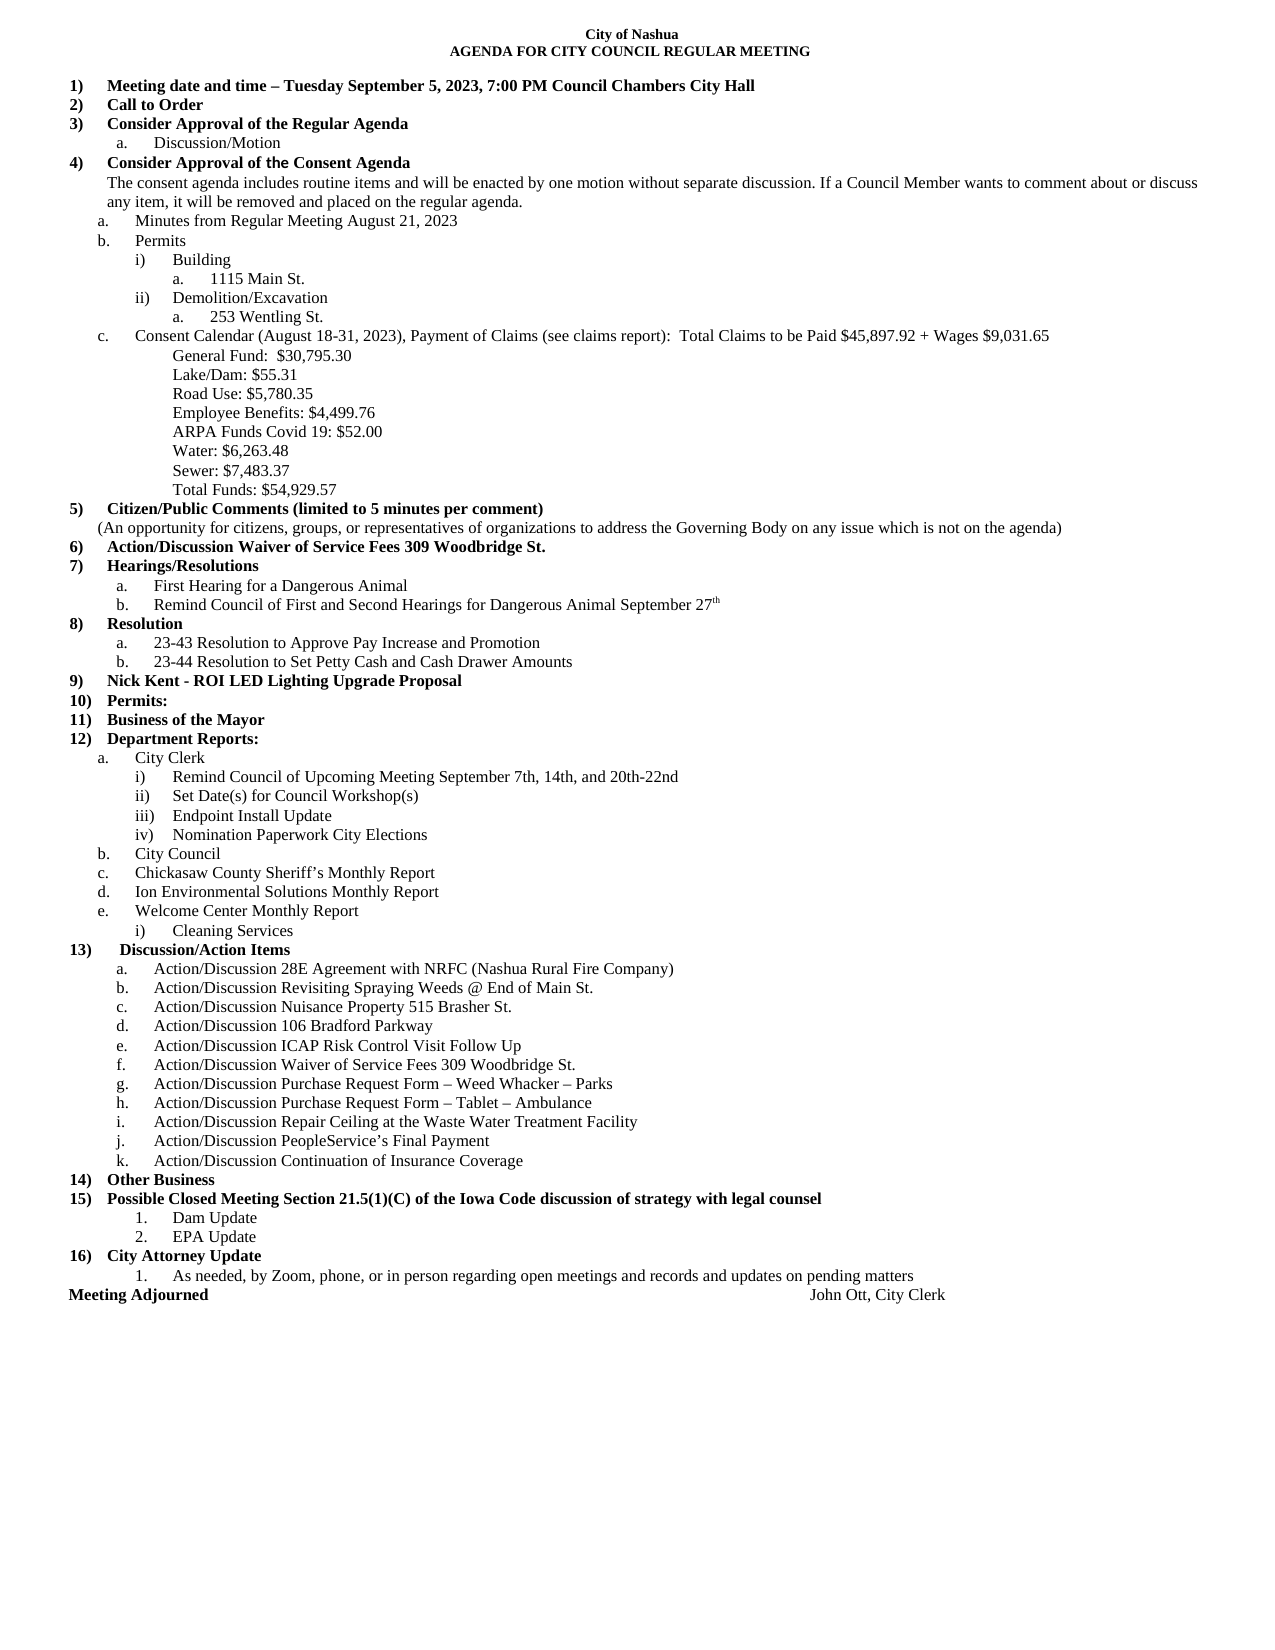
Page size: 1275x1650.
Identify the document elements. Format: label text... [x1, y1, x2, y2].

list First Hearing for a Dangerous Animal [116, 575, 1200, 594]
text Total Funds: $54,929.57 [172, 479, 1200, 499]
list Remind Council of Upcoming Meeting September 7th, 14th, and 20th-22nd [135, 767, 1200, 786]
list Discussion/Motion [116, 133, 1200, 152]
list Call to Order [69, 95, 1200, 114]
list Action/Discussion 106 Bradford Parkway [116, 1016, 1200, 1035]
list Ion Environmental Solutions Monthly Report [97, 882, 1200, 901]
text City of Nashua [60, 26, 1200, 42]
list Remind Council of First and Second Hearings for Dangerous Animal September 27th [116, 594, 1200, 614]
list 23-44 Resolution to Set Petty Cash and Cash Drawer Amounts [116, 652, 1200, 671]
list 253 Wentling St. [172, 307, 1200, 326]
list Action/Discussion Repair Ceiling at the Waste Water Treatment Facility [116, 1112, 1200, 1131]
list Business of the Mayor [69, 709, 1200, 729]
list Action/Discussion Waiver of Service Fees 309 Woodbridge St. [116, 1054, 1200, 1074]
list Action/Discussion Purchase Request Form – Weed Whacker – Parks [116, 1074, 1200, 1093]
list Action/Discussion Continuation of Insurance Coverage [116, 1150, 1200, 1169]
list As needed, by Zoom, phone, or in person regarding open meetings and records and updates on pending matters [135, 1265, 1200, 1284]
list Permits: [69, 690, 1200, 709]
list Action/Discussion ICAP Risk Control Visit Follow Up [116, 1035, 1200, 1054]
text The consent agenda includes routine items and will be enacted by one motion without separate discussion. If a Council Member wants to comment about or discuss any item, it will be removed and placed on the regular agenda. [107, 173, 1200, 211]
text (An opportunity for citizens, groups, or representatives of organizations to address the Governing Body on any issue which is not on the agenda) [97, 518, 1200, 537]
list Hearings/Resolutions [69, 556, 1200, 575]
list Building [135, 249, 1200, 269]
text Road Use: $5,780.35 [172, 384, 1200, 403]
list Set Date(s) for Council Workshop(s) [135, 786, 1200, 805]
text Meeting Adjourned John Ott, City Clerk [60, 1284, 1200, 1304]
list Chickasaw County Sheriff’s Monthly Report [97, 863, 1200, 882]
text Lake/Dam: $55.31 [172, 364, 1200, 384]
list Resolution [69, 614, 1200, 633]
list Minutes from Regular Meeting August 21, 2023 [97, 211, 1200, 230]
text Water: $6,263.48 [172, 441, 1200, 460]
list 1115 Main St. [172, 269, 1200, 288]
text ARPA Funds Covid 19: $52.00 [172, 422, 1200, 441]
list Action/Discussion Waiver of Service Fees 309 Woodbridge St. [69, 537, 1200, 556]
list Meeting date and time – Tuesday September 5, 2023, 7:00 PM Council Chambers City Hall [69, 76, 1200, 95]
list Consider Approval of the Consent Agenda [69, 152, 1200, 173]
list Endpoint Install Update [135, 805, 1200, 824]
text General Fund: $30,795.30 [172, 345, 1200, 364]
list Nomination Paperwork City Elections [135, 824, 1200, 844]
list Consent Calendar (August 18-31, 2023), Payment of Claims (see claims report): Total Claims to be Paid $45,897.92 + Wages $9,031.65 [97, 326, 1125, 345]
list Consider Approval of the Regular Agenda [69, 114, 1200, 133]
list Citizen/Public Comments (limited to 5 minutes per comment) [69, 499, 1200, 518]
list Other Business [69, 1169, 1200, 1189]
list City Attorney Update [69, 1246, 1200, 1265]
list Dam Update [135, 1208, 1200, 1227]
list EPA Update [135, 1227, 1200, 1246]
list Action/Discussion Nuisance Property 515 Brasher St. [116, 997, 1200, 1016]
list Action/Discussion PeopleService’s Final Payment [116, 1131, 1200, 1150]
list Action/Discussion Revisiting Spraying Weeds @ End of Main St. [116, 978, 1200, 997]
text AGENDA FOR CITY COUNCIL REGULAR MEETING [60, 42, 1200, 59]
list Welcome Center Monthly Report [97, 901, 1200, 920]
list Department Reports: [69, 729, 1200, 748]
list 23-43 Resolution to Approve Pay Increase and Promotion [116, 633, 1200, 652]
list Permits [97, 230, 1200, 249]
list Demolition/Excavation [135, 288, 1200, 307]
list Action/Discussion 28E Agreement with NRFC (Nashua Rural Fire Company) [116, 959, 1200, 978]
list Nick Kent - ROI LED Lighting Upgrade Proposal [69, 671, 1200, 690]
list City Council [97, 844, 1200, 863]
list Cleaning Services [135, 920, 1200, 939]
list City Clerk [97, 748, 1200, 767]
list Possible Closed Meeting Section 21.5(1)(C) of the Iowa Code discussion of strategy with legal counsel [69, 1189, 1200, 1208]
list Discussion/Action Items [69, 939, 1200, 959]
text Employee Benefits: $4,499.76 [172, 403, 1200, 422]
list Action/Discussion Purchase Request Form – Tablet – Ambulance [116, 1093, 1200, 1112]
text Sewer: $7,483.37 [172, 460, 1200, 479]
